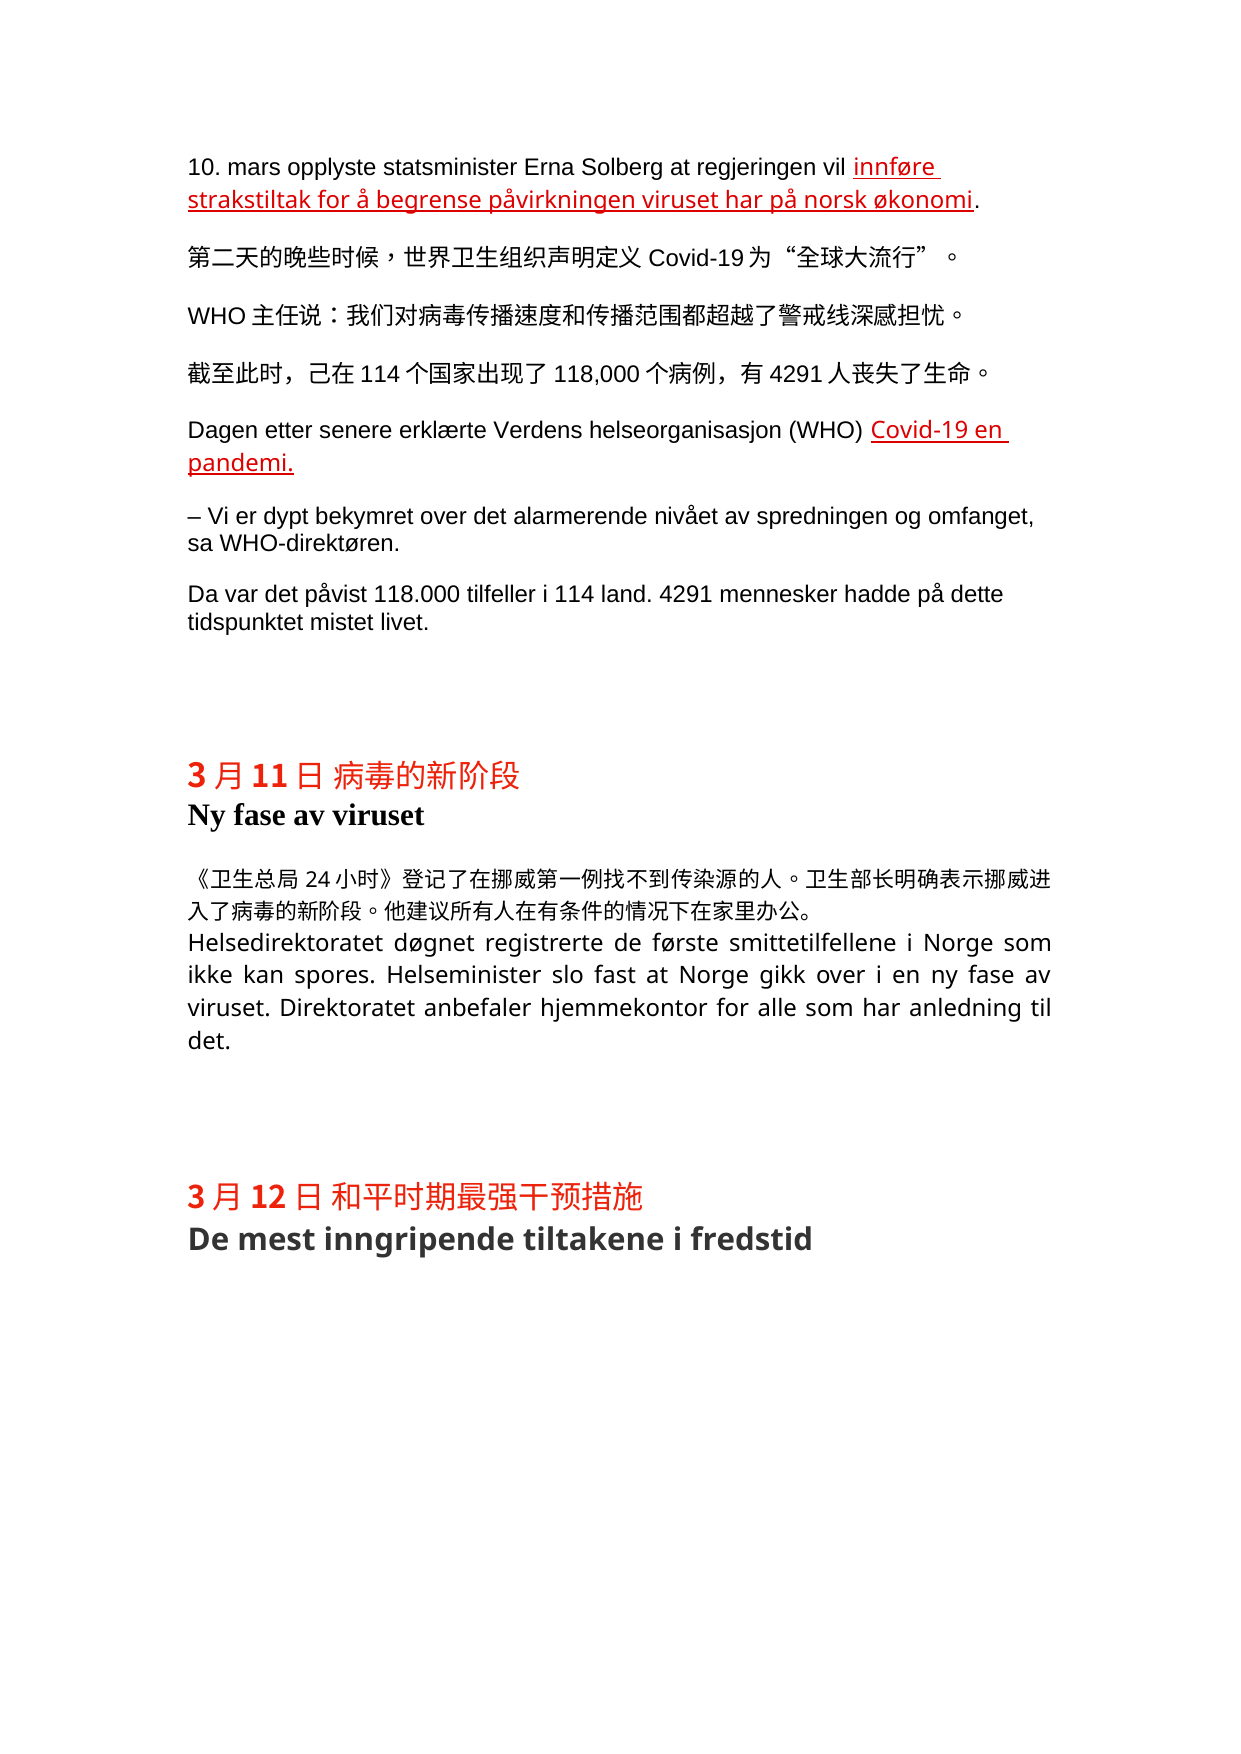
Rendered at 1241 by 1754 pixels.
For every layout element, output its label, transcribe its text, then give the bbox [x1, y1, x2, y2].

text WHO主任说：我们对病毒传播速度和传播范围都超越了警戒线深感担忧。 [187, 297, 1053, 331]
text Dagen etter senere erklærte Verdens helseorganisasjon (WHO) Covid-19 en pandemi. [187, 413, 1053, 478]
text 截至此时，己在114个国家出现了118,000个病例，有4291人丧失了生命。 [187, 355, 1053, 389]
text – Vi er dypt bekymret over det alarmerende nivået av spredningen og omfanget, sa WHO-direktøren. [187, 502, 1053, 557]
text Da var det påvist 118.000 tilfeller i 114 land. 4291 mennesker hadde på dette tidspunktet mistet livet. [187, 580, 1053, 636]
text 第二天的晚些时候，世界卫生组织声明定义 Covid-19为“全球大流行”。 [187, 239, 1053, 273]
text Ny fase av viruset [187, 797, 1053, 832]
text 10. mars opplyste statsminister Erna Solberg at regjeringen vil innføre strakstiltak for å begrense påvirkningen viruset har på norsk økonomi. [187, 150, 1053, 215]
text Helsedirektoratet døgnet registrerte de første smittetilfellene i Norge som ikke kan spores. Helseminister slo fast at Norge gikk over i en ny fase av viruset. Direktoratet anbefaler hjemmekontor for alle som har anledning til det. [187, 926, 1053, 1056]
text 3月11日 病毒的新阶段 [187, 748, 1053, 797]
text De mest inngripende tiltakene i fredstid [187, 1217, 1053, 1259]
text 《卫生总局 24小时》登记了在挪威第一例找不到传染源的人。卫生部长明确表示挪威进入了病毒的新阶段。他建议所有人在有条件的情况下在家里办公。 [187, 862, 1053, 926]
text 3月12日 和平时期最强干预措施 [187, 1172, 1053, 1217]
